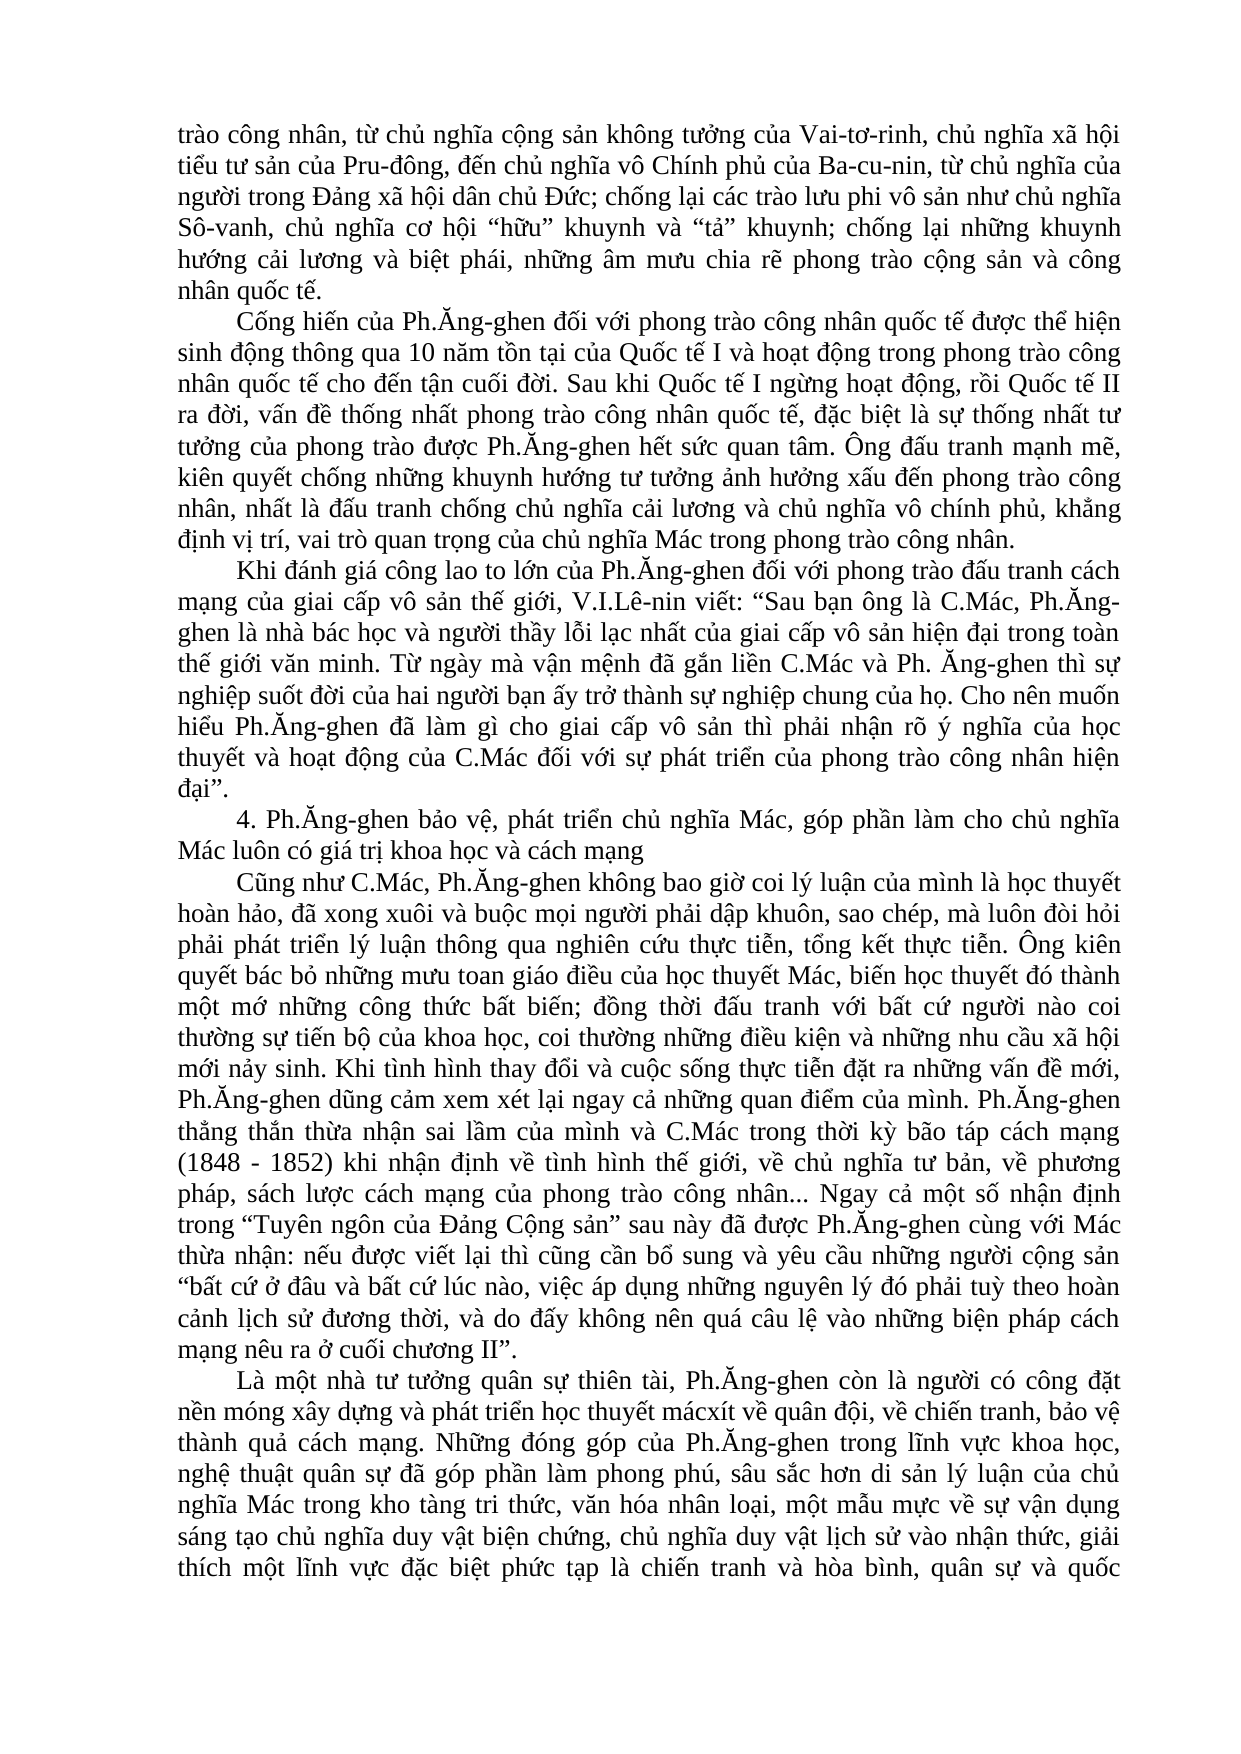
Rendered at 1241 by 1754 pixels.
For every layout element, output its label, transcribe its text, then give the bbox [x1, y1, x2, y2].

text 4. Ph.Ăng-ghen bảo vệ, phát triển chủ nghĩa Mác, góp phần làm cho chủ nghĩa Mác luôn có giá trị khoa học và cách mạng [177, 803, 1122, 866]
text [177, 118, 1122, 305]
text Khi đánh giá công lao to lớn của Ph.Ăng-ghen đối với phong trào đấu tranh cách mạng của giai cấp vô sản thế giới, V.I.Lê-nin viết: “Sau bạn ông là C.Mác, Ph.Ăng-ghen là nhà bác học và người thầy lỗi lạc nhất của giai cấp vô sản hiện đại trong toàn thế giới văn minh. Từ ngày mà vận mệnh đã gắn liền C.Mác và Ph. Ăng-ghen thì sự nghiệp suốt đời của hai người bạn ấy trở thành sự nghiệp chung của họ. Cho nên muốn hiểu Ph.Ăng-ghen đã làm gì cho giai cấp vô sản thì phải nhận rõ ý nghĩa của học thuyết và hoạt động của C.Mác đối với sự phát triển của phong trào công nhân hiện đại”. [177, 554, 1122, 803]
text Cống hiến của Ph.Ăng-ghen đối với phong trào công nhân quốc tế được thể hiện sinh động thông qua 10 năm tồn tại của Quốc tế I và hoạt động trong phong trào công nhân quốc tế cho đến tận cuối đời. Sau khi Quốc tế I ngừng hoạt động, rồi Quốc tế II ra đời, vấn đề thống nhất phong trào công nhân quốc tế, đặc biệt là sự thống nhất tư tưởng của phong trào được Ph.Ăng-ghen hết sức quan tâm. Ông đấu tranh mạnh mẽ, kiên quyết chống những khuynh hướng tư tưởng ảnh hưởng xấu đến phong trào công nhân, nhất là đấu tranh chống chủ nghĩa cải lương và chủ nghĩa vô chính phủ, khẳng định vị trí, vai trò quan trọng của chủ nghĩa Mác trong phong trào công nhân. [177, 305, 1122, 554]
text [177, 1364, 1122, 1582]
text Cũng như C.Mác, Ph.Ăng-ghen không bao giờ coi lý luận của mình là học thuyết hoàn hảo, đã xong xuôi và buộc mọi người phải dập khuôn, sao chép, mà luôn đòi hỏi phải phát triển lý luận thông qua nghiên cứu thực tiễn, tổng kết thực tiễn. Ông kiên quyết bác bỏ những mưu toan giáo điều của học thuyết Mác, biến học thuyết đó thành một mớ những công thức bất biến; đồng thời đấu tranh với bất cứ người nào coi thường sự tiến bộ của khoa học, coi thường những điều kiện và những nhu cầu xã hội mới nảy sinh. Khi tình hình thay đổi và cuộc sống thực tiễn đặt ra những vấn đề mới, Ph.Ăng-ghen dũng cảm xem xét lại ngay cả những quan điểm của mình. Ph.Ăng-ghen thẳng thắn thừa nhận sai lầm của mình và C.Mác trong thời kỳ bão táp cách mạng (1848 - 1852) khi nhận định về tình hình thế giới, về chủ nghĩa tư bản, về phương pháp, sách lược cách mạng của phong trào công nhân... Ngay cả một số nhận định trong “Tuyên ngôn của Đảng Cộng sản” sau này đã được Ph.Ăng-ghen cùng với Mác thừa nhận: nếu được viết lại thì cũng cần bổ sung và yêu cầu những người cộng sản “bất cứ ở đâu và bất cứ lúc nào, việc áp dụng những nguyên lý đó phải tuỳ theo hoàn cảnh lịch sử đương thời, và do đấy không nên quá câu lệ vào những biện pháp cách mạng nêu ra ở cuối chương II”. [177, 866, 1122, 1364]
